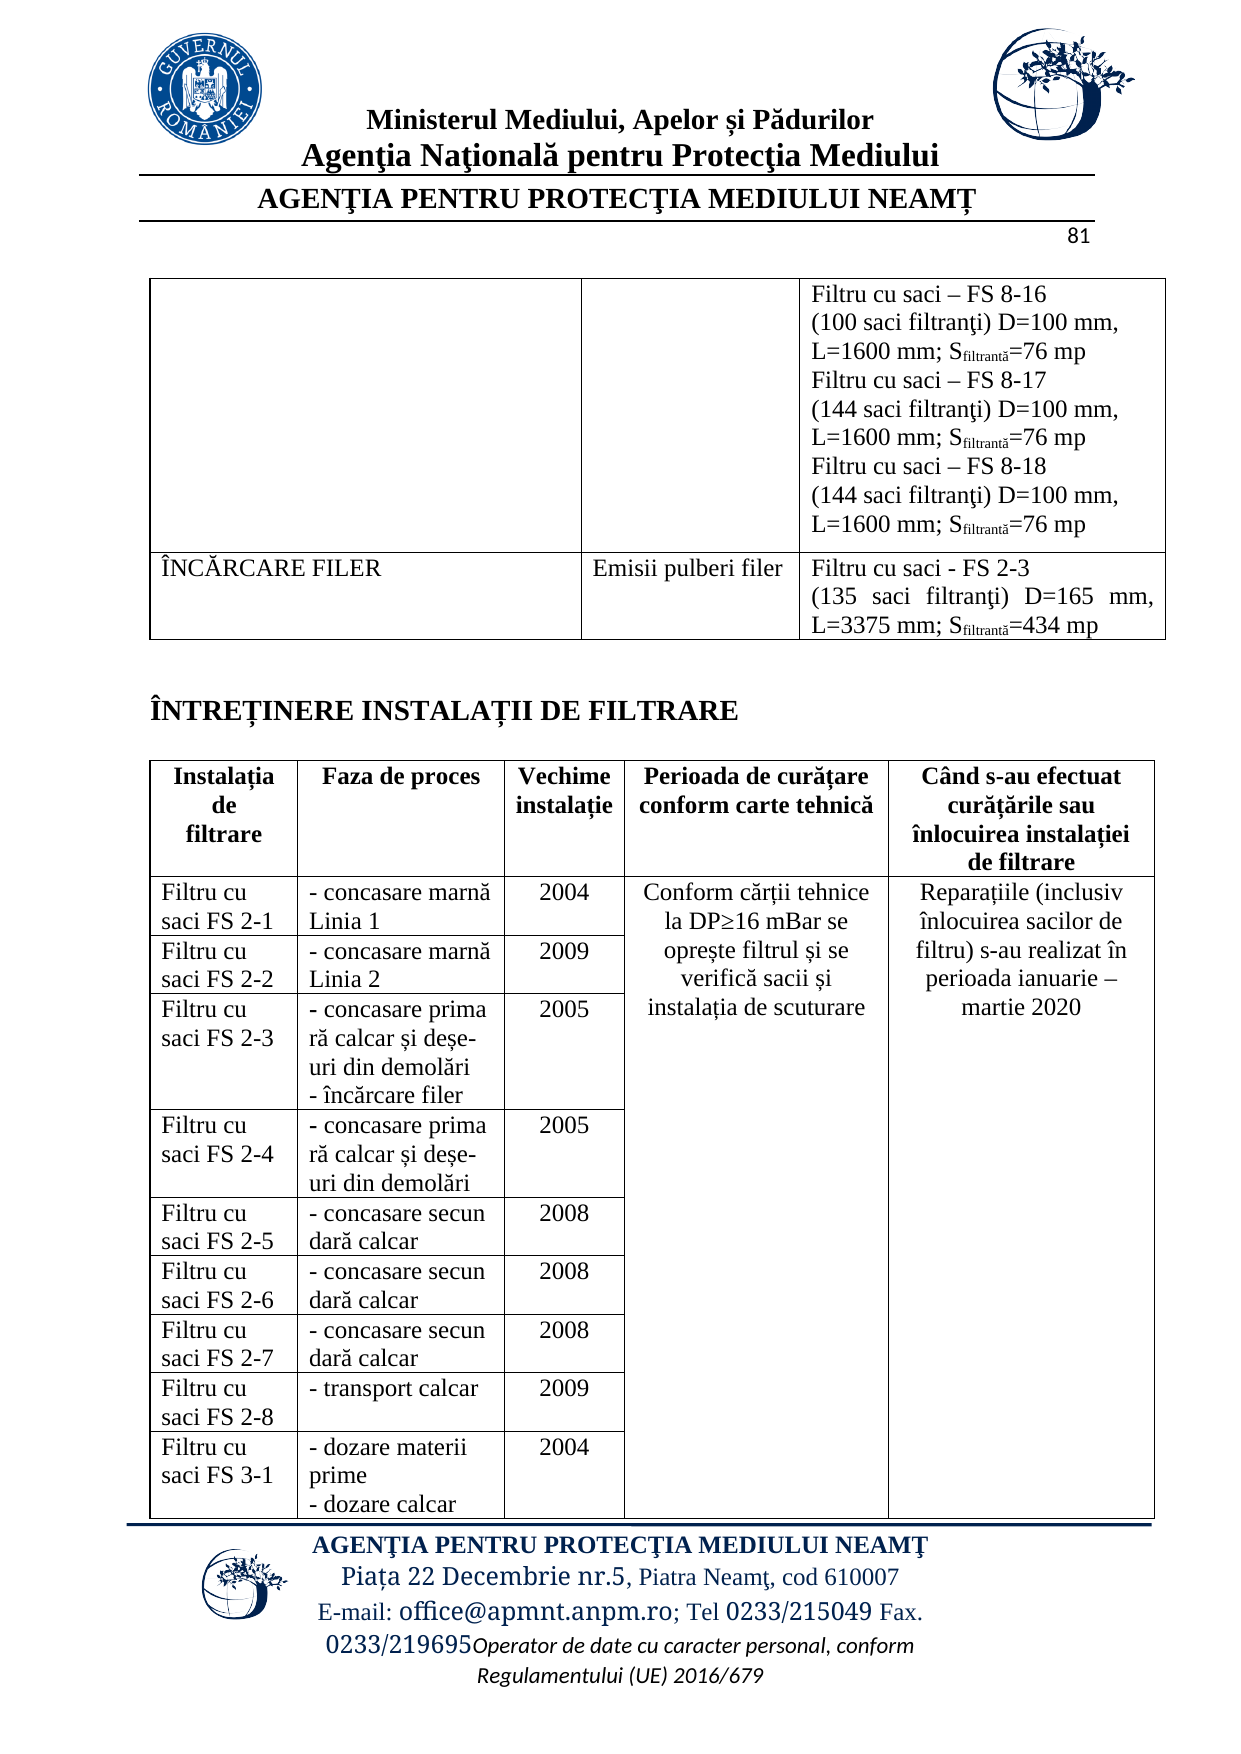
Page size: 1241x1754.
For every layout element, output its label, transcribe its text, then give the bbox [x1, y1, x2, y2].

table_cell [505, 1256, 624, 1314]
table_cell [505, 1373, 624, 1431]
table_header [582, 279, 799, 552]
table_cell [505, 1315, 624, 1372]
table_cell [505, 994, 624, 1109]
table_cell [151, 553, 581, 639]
picture [146, 31, 263, 146]
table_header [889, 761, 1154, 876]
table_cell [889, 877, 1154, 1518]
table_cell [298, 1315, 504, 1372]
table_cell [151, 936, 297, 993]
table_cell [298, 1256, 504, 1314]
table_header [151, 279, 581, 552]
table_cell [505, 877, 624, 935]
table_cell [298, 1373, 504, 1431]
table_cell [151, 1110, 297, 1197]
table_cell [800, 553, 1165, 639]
text ÎNTREȚINERE INSTALAȚII DE FILTRARE [150, 693, 1090, 727]
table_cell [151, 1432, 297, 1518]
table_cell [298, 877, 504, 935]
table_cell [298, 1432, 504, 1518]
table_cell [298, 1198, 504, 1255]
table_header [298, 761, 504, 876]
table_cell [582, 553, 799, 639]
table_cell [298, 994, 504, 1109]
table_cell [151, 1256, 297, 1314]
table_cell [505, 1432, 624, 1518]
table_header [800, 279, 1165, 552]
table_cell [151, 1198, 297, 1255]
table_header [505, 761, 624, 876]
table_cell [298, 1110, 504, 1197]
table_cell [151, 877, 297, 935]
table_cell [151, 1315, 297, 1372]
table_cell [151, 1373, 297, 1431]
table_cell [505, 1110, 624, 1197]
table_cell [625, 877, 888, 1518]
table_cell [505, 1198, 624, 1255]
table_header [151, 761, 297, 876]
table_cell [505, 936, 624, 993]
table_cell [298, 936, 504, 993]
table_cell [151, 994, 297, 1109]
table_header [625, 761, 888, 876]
